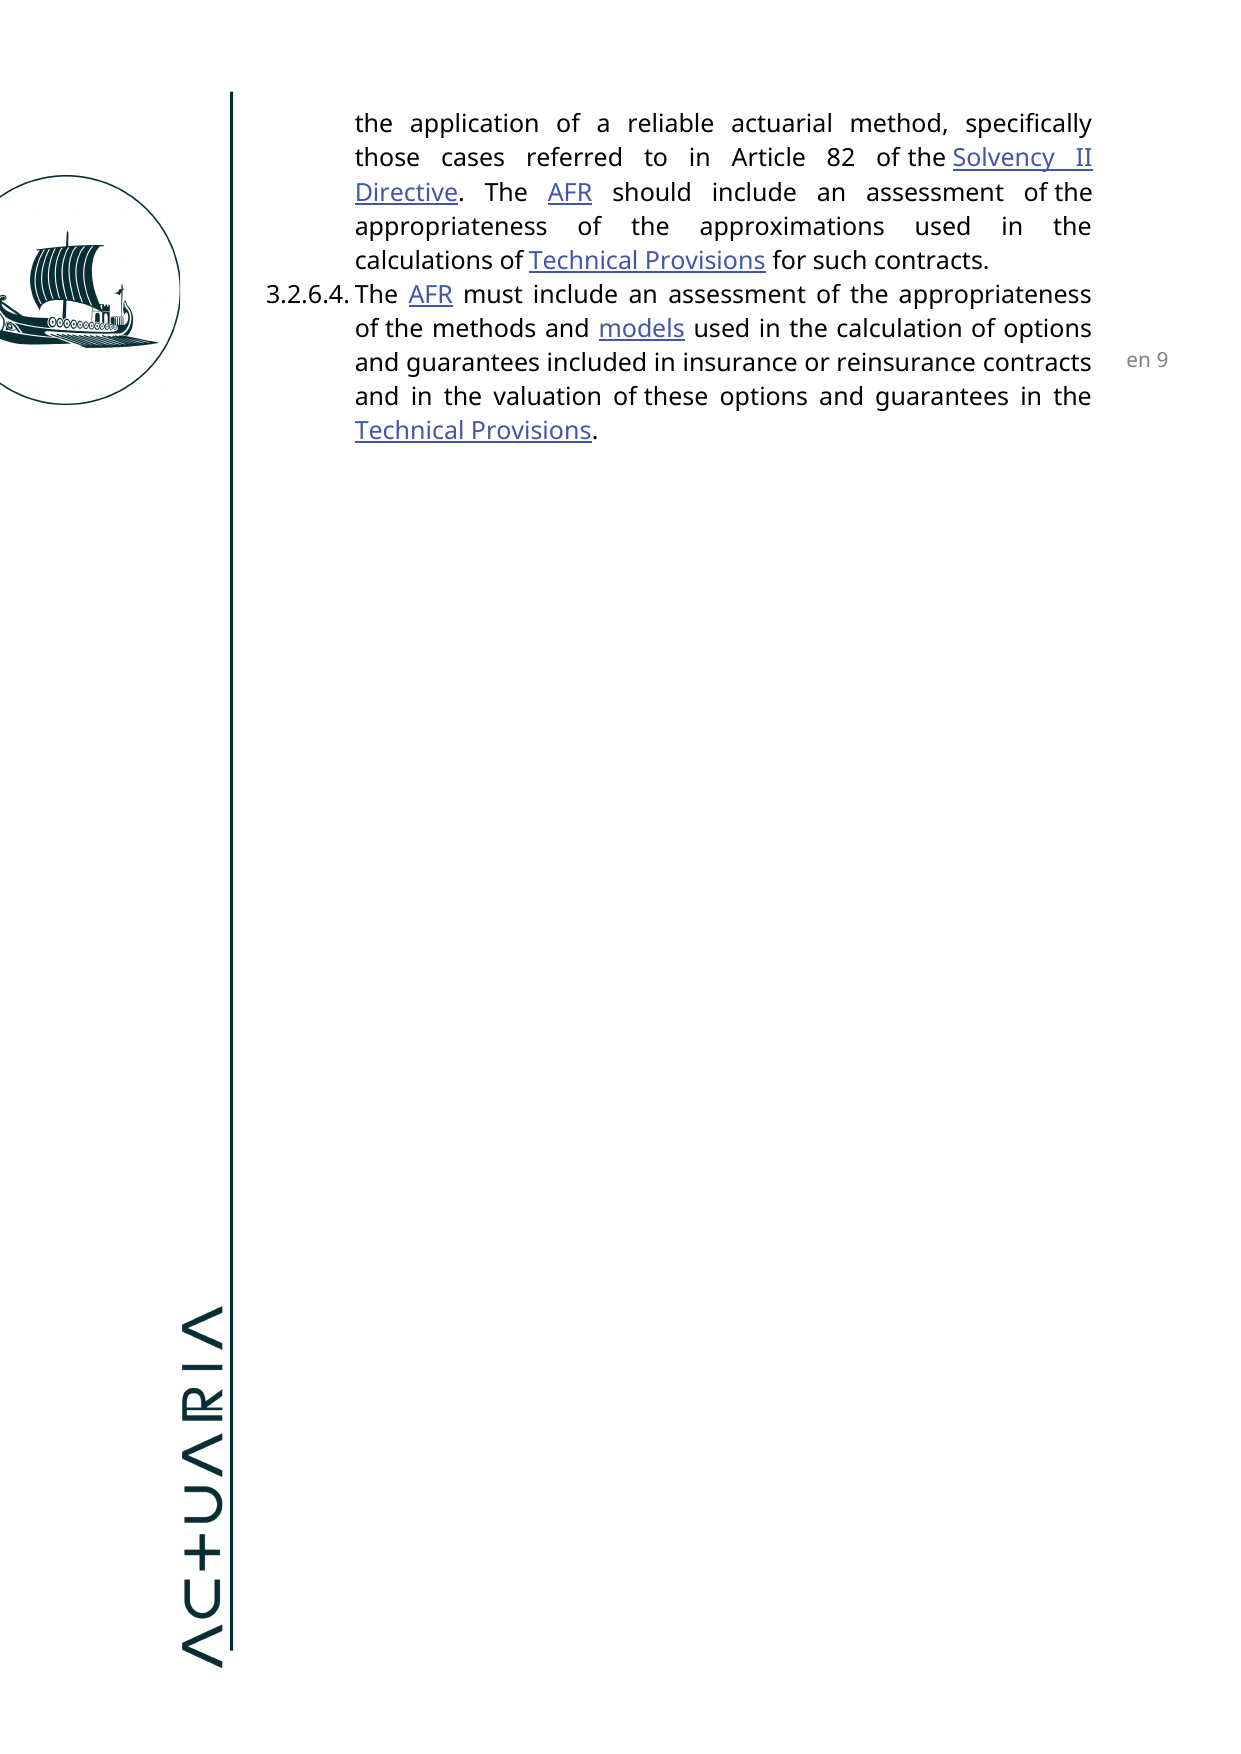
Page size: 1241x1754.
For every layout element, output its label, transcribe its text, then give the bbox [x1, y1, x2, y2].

picture [139, 1269, 266, 1705]
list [266, 106, 1092, 276]
picture [0, 175, 181, 405]
list The AFR must include an assessment of the appropriateness of the methods and models used in the calculation of options and guarantees included in insurance or reinsurance contracts and in the valuation of these options and guarantees in the Technical Provisions. [266, 276, 1092, 447]
